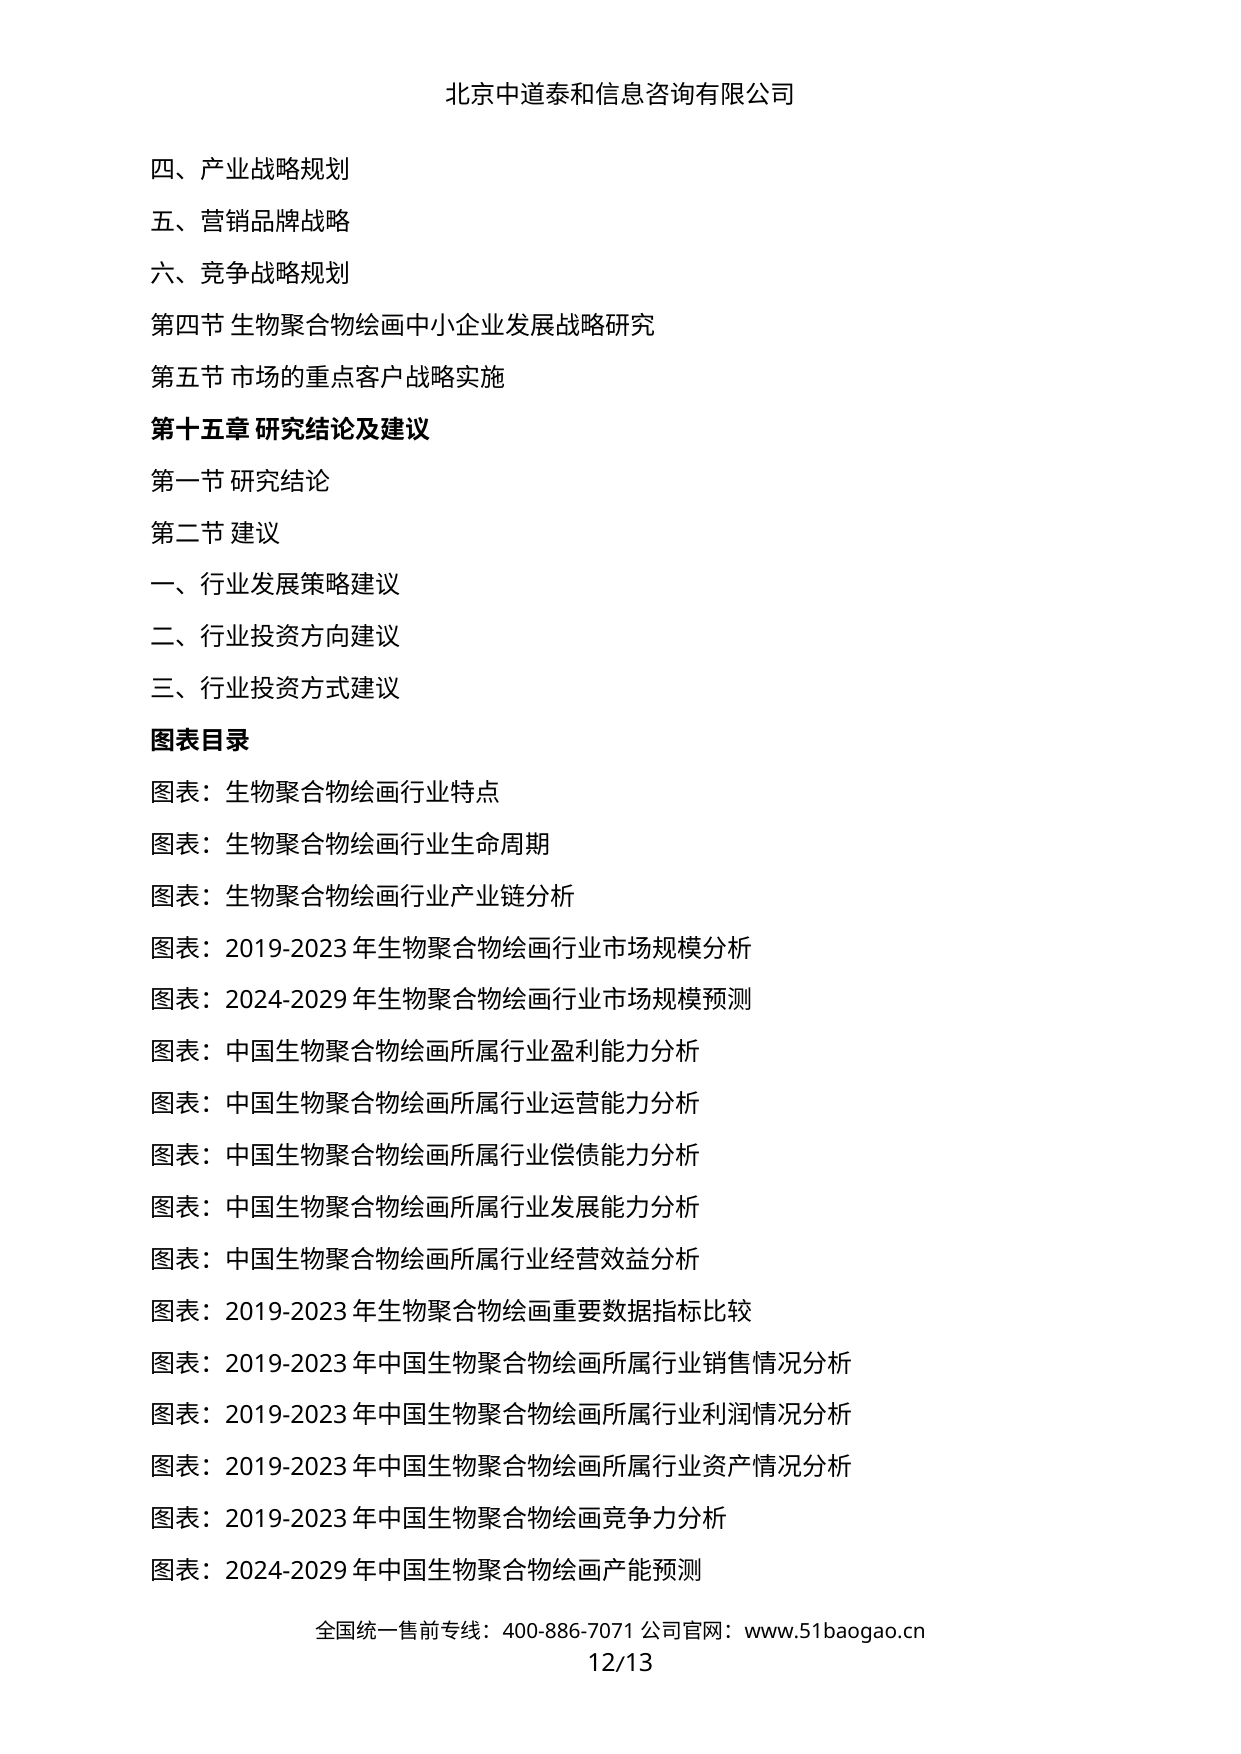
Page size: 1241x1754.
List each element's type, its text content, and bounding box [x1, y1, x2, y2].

text 四、产业战略规划 [150, 150, 1090, 186]
text 图表：中国生物聚合物绘画所属行业经营效益分析 [150, 1239, 1090, 1276]
text 图表：生物聚合物绘画行业产业链分析 [150, 876, 1090, 912]
text 图表：2024-2029年中国生物聚合物绘画产能预测 [150, 1551, 1090, 1587]
text 图表：生物聚合物绘画行业生命周期 [150, 824, 1090, 861]
text 图表：中国生物聚合物绘画所属行业运营能力分析 [150, 1084, 1090, 1120]
text 第一节 研究结论 [150, 461, 1090, 497]
text 五、营销品牌战略 [150, 202, 1090, 238]
text 图表：中国生物聚合物绘画所属行业发展能力分析 [150, 1187, 1090, 1224]
text 图表：2024-2029年生物聚合物绘画行业市场规模预测 [150, 980, 1090, 1016]
text 第五节 市场的重点客户战略实施 [150, 357, 1090, 394]
text 图表：生物聚合物绘画行业特点 [150, 772, 1090, 809]
text 图表：2019-2023年生物聚合物绘画行业市场规模分析 [150, 928, 1090, 964]
text 图表：中国生物聚合物绘画所属行业盈利能力分析 [150, 1032, 1090, 1068]
text 二、行业投资方向建议 [150, 617, 1090, 653]
text 图表：2019-2023年中国生物聚合物绘画所属行业销售情况分析 [150, 1343, 1090, 1379]
text 第十五章 研究结论及建议 [150, 409, 1090, 446]
text 图表：2019-2023年生物聚合物绘画重要数据指标比较 [150, 1291, 1090, 1327]
text 一、行业发展策略建议 [150, 565, 1090, 601]
text 图表目录 [150, 721, 1090, 757]
text 第四节 生物聚合物绘画中小企业发展战略研究 [150, 306, 1090, 342]
text 图表：中国生物聚合物绘画所属行业偿债能力分析 [150, 1136, 1090, 1172]
text 图表：2019-2023年中国生物聚合物绘画所属行业资产情况分析 [150, 1447, 1090, 1483]
text 图表：2019-2023年中国生物聚合物绘画所属行业利润情况分析 [150, 1395, 1090, 1431]
text 图表：2019-2023年中国生物聚合物绘画竞争力分析 [150, 1499, 1090, 1535]
text 六、竞争战略规划 [150, 254, 1090, 290]
text 第二节 建议 [150, 513, 1090, 549]
text 三、行业投资方式建议 [150, 669, 1090, 705]
